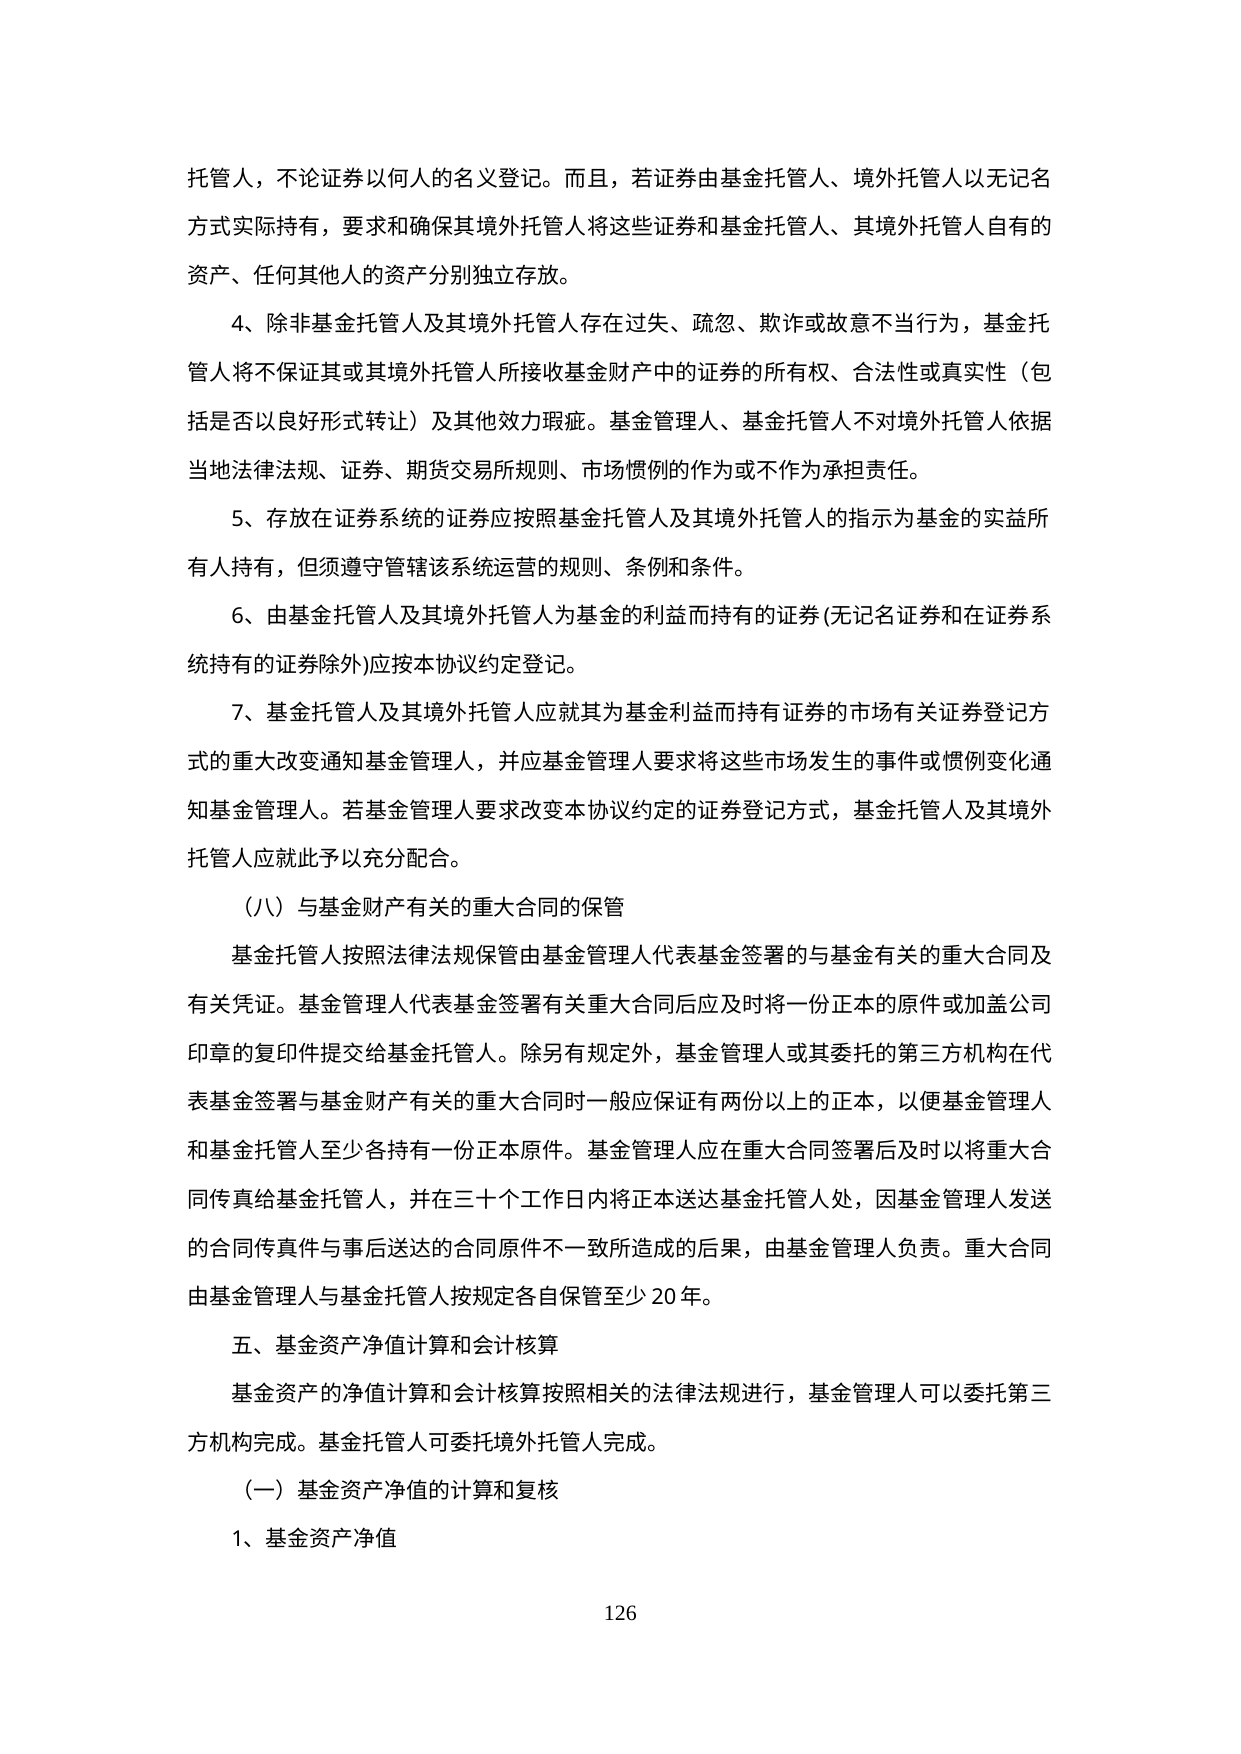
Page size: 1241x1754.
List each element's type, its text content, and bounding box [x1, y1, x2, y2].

text 7、基金托管人及其境外托管人应就其为基金利益而持有证券的市场有关证券登记方式的重大改变通知基金管理人，并应基金管理人要求将这些市场发生的事件或惯例变化通知基金管理人。若基金管理人要求改变本协议约定的证券登记方式，基金托管人及其境外托管人应就此予以充分配合。 [187, 695, 1053, 873]
text （一）基金资产净值的计算和复核 [187, 1473, 1053, 1505]
text 1、基金资产净值 [187, 1521, 1053, 1553]
text 基金托管人按照法律法规保管由基金管理人代表基金签署的与基金有关的重大合同及有关凭证。基金管理人代表基金签署有关重大合同后应及时将一份正本的原件或加盖公司印章的复印件提交给基金托管人。除另有规定外，基金管理人或其委托的第三方机构在代表基金签署与基金财产有关的重大合同时一般应保证有两份以上的正本，以便基金管理人和基金托管人至少各持有一份正本原件。基金管理人应在重大合同签署后及时以将重大合同传真给基金托管人，并在三十个工作日内将正本送达基金托管人处，因基金管理人发送的合同传真件与事后送达的合同原件不一致所造成的后果，由基金管理人负责。重大合同由基金管理人与基金托管人按规定各自保管至少20年。 [187, 938, 1053, 1311]
text 基金资产的净值计算和会计核算按照相关的法律法规进行，基金管理人可以委托第三方机构完成。基金托管人可委托境外托管人完成。 [187, 1376, 1053, 1457]
text 6、由基金托管人及其境外托管人为基金的利益而持有的证券(无记名证券和在证券系统持有的证券除外)应按本协议约定登记。 [187, 598, 1053, 679]
text 4、除非基金托管人及其境外托管人存在过失、疏忽、欺诈或故意不当行为，基金托管人将不保证其或其境外托管人所接收基金财产中的证券的所有权、合法性或真实性（包括是否以良好形式转让）及其他效力瑕疵。基金管理人、基金托管人不对境外托管人依据当地法律法规、证券、期货交易所规则、市场惯例的作为或不作为承担责任。 [187, 306, 1053, 485]
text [187, 160, 1053, 290]
text 5、存放在证券系统的证券应按照基金托管人及其境外托管人的指示为基金的实益所有人持有，但须遵守管辖该系统运营的规则、条例和条件。 [187, 501, 1053, 582]
text （八）与基金财产有关的重大合同的保管 [187, 889, 1053, 922]
text 五、基金资产净值计算和会计核算 [187, 1327, 1053, 1360]
